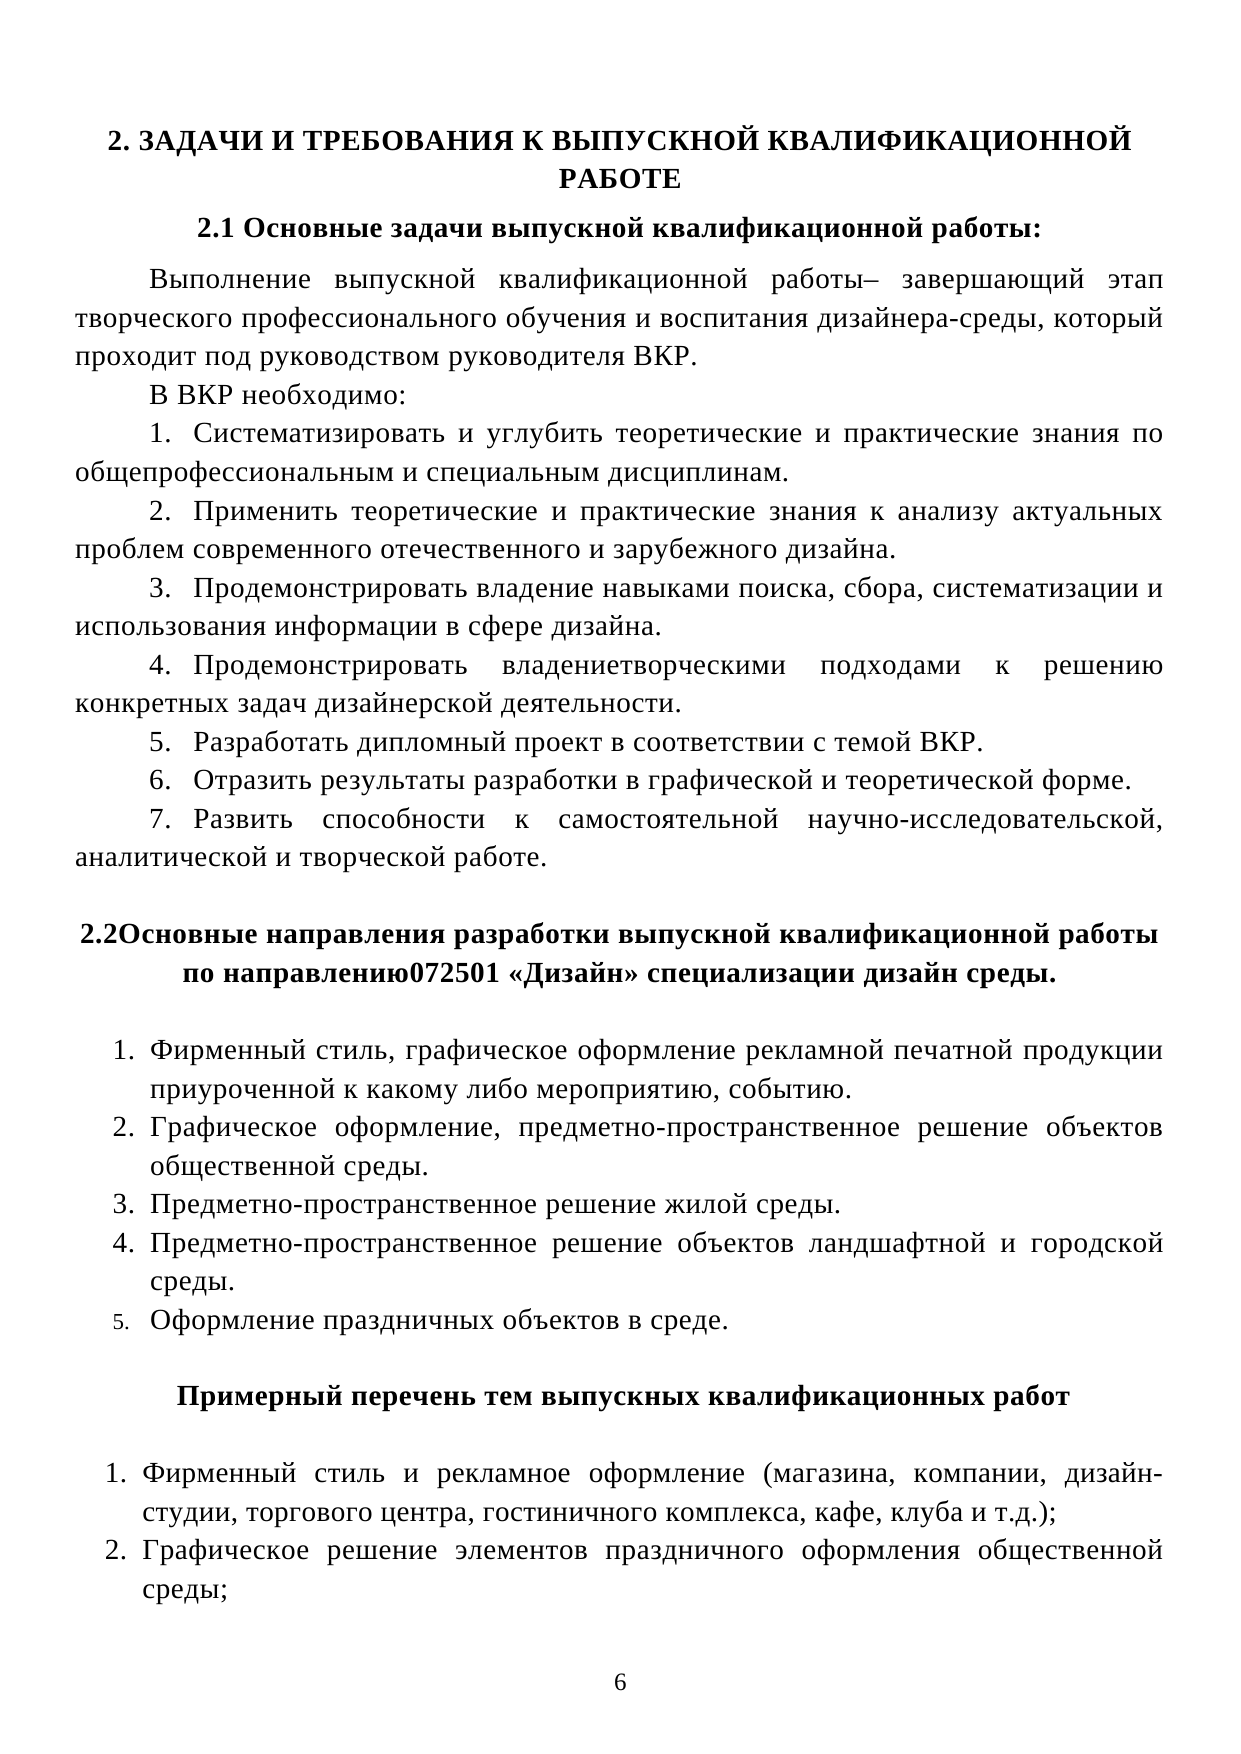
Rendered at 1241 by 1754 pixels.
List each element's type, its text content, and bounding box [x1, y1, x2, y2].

text 2.1 Основные задачи выпускной квалификационной работы: [75, 210, 1165, 244]
list Оформление праздничных объектов в среде. [112, 1302, 1165, 1336]
text В ВКР необходимо: [75, 377, 1165, 411]
list Применить теоретические и практические знания к анализу актуальных проблем современного отечественного и зарубежного дизайна. [75, 493, 1165, 565]
text Выполнение выпускной квалификационной работы– завершающий этап творческого профессионального обучения и воспитания дизайнера-среды, который проходит под руководством руководителя ВКР. [75, 261, 1165, 372]
list Фирменный стиль, графическое оформление рекламной печатной продукции приуроченной к какому либо мероприятию, событию. [112, 1032, 1165, 1104]
text Примерный перечень тем выпускных квалификационных работ [75, 1378, 1165, 1412]
list Развить способности к самостоятельной научно-исследовательской, аналитической и творческой работе. [75, 801, 1165, 873]
list Отразить результаты разработки в графической и теоретической форме. [75, 762, 1165, 796]
text 2.2Основные направления разработки выпускной квалификационной работы по направлению072501 «Дизайн» специализации дизайн среды. [75, 917, 1165, 989]
list Фирменный стиль и рекламное оформление (магазина, компании, дизайн-студии, торгового центра, гостиничного комплекса, кафе, клуба и т.д.); [104, 1455, 1165, 1527]
list Продемонстрировать владение навыками поиска, сбора, систематизации и использования информации в сфере дизайна. [75, 570, 1165, 642]
list Графическое решение элементов праздничного оформления общественной среды; [104, 1532, 1165, 1604]
list Систематизировать и углубить теоретические и практические знания по общепрофессиональным и специальным дисциплинам. [75, 416, 1165, 488]
list Графическое оформление, предметно-пространственное решение объектов общественной среды. [112, 1109, 1165, 1181]
list Предметно-пространственное решение объектов ландшафтной и городской среды. [112, 1225, 1165, 1297]
text 2. ЗАДАЧИ И ТРЕБОВАНИЯ К ВЫПУСКНОЙ КВАЛИФИКАЦИОННОЙ РАБОТЕ [75, 123, 1165, 194]
list Продемонстрировать владениетворческими подходами к решению конкретных задач дизайнерской деятельности. [75, 647, 1165, 719]
list Разработать дипломный проект в соответствии с темой ВКР. [75, 724, 1165, 757]
list Предметно-пространственное решение жилой среды. [112, 1186, 1165, 1220]
